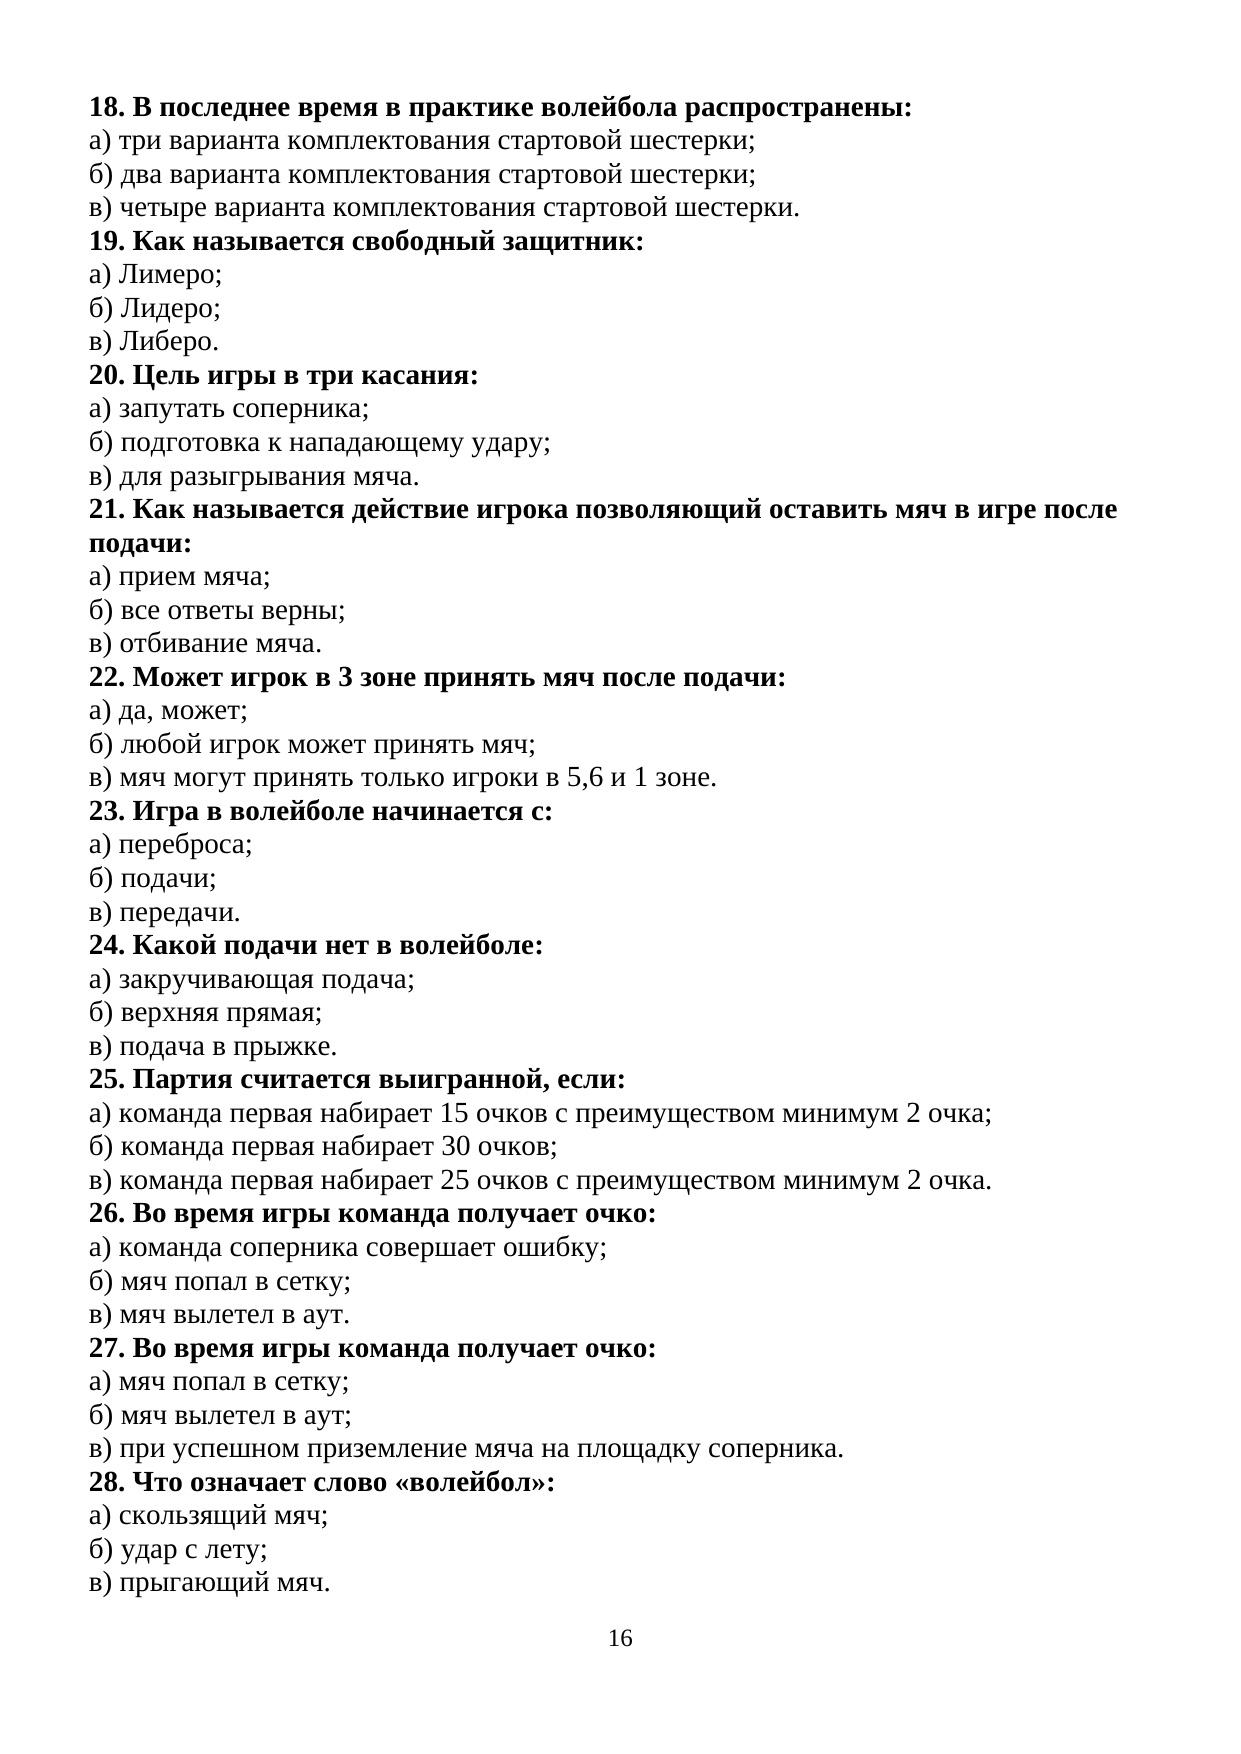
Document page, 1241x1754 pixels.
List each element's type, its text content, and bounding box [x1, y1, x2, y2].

text б) любой игрок может принять мяч; [89, 726, 1152, 759]
text 23. Игра в волейболе начинается с: [89, 793, 1152, 827]
text в) команда первая набирает 25 очков с преимуществом минимум 2 очка. [89, 1162, 1152, 1196]
text б) подготовка к нападающему удару; [89, 424, 1152, 458]
text в) подача в прыжке. [89, 1028, 1152, 1061]
text 27. Во время игры команда получает очко: [89, 1330, 1152, 1363]
text а) мяч попал в сетку; [89, 1363, 1152, 1397]
text в) прыгающий мяч. [89, 1564, 1152, 1598]
text а) прием мяча; [89, 558, 1152, 592]
text б) подачи; [89, 860, 1152, 894]
text 19. Как называется свободный защитник: [89, 223, 1152, 256]
text 25. Партия считается выигранной, если: [89, 1061, 1152, 1095]
text а) да, может; [89, 692, 1152, 726]
text а) команда первая набирает 15 очков с преимуществом минимум 2 очка; [89, 1095, 1152, 1128]
text в) для разыгрывания мяча. [89, 458, 1152, 491]
text 24. Какой подачи нет в волейболе: [89, 927, 1152, 961]
text б) команда первая набирает 30 очков; [89, 1128, 1152, 1162]
text 18. В последнее время в практике волейбола распространены: [89, 89, 1152, 122]
text 20. Цель игры в три касания: [89, 357, 1152, 391]
text б) мяч попал в сетку; [89, 1263, 1152, 1296]
text а) закручивающая подача; [89, 961, 1152, 994]
text б) верхняя прямая; [89, 994, 1152, 1028]
text а) Лимеро; [89, 256, 1152, 290]
text б) мяч вылетел в аут; [89, 1397, 1152, 1430]
text в) передачи. [89, 894, 1152, 927]
text б) Лидеро; [89, 290, 1152, 323]
text а) три варианта комплектования стартовой шестерки; [89, 122, 1152, 156]
text а) скользящий мяч; [89, 1497, 1152, 1531]
text 22. Может игрок в 3 зоне принять мяч после подачи: [89, 659, 1152, 692]
text а) команда соперника совершает ошибку; [89, 1229, 1152, 1263]
text а) запутать соперника; [89, 391, 1152, 424]
text в) мяч вылетел в аут. [89, 1296, 1152, 1330]
text б) все ответы верны; [89, 592, 1152, 625]
text 26. Во время игры команда получает очко: [89, 1196, 1152, 1229]
text в) при успешном приземление мяча на площадку соперника. [89, 1430, 1152, 1464]
text в) Либеро. [89, 323, 1152, 357]
text в) мяч могут принять только игроки в 5,6 и 1 зоне. [89, 759, 1152, 793]
text в) четыре варианта комплектования стартовой шестерки. [89, 189, 1152, 223]
text в) отбивание мяча. [89, 625, 1152, 659]
text 21. Как называется действие игрока позволяющий оставить мяч в игре после подачи: [89, 491, 1152, 558]
text а) переброса; [89, 827, 1152, 860]
text б) удар с лету; [89, 1531, 1152, 1564]
text б) два варианта комплектования стартовой шестерки; [89, 156, 1152, 189]
text 28. Что означает слово «волейбол»: [89, 1464, 1152, 1497]
